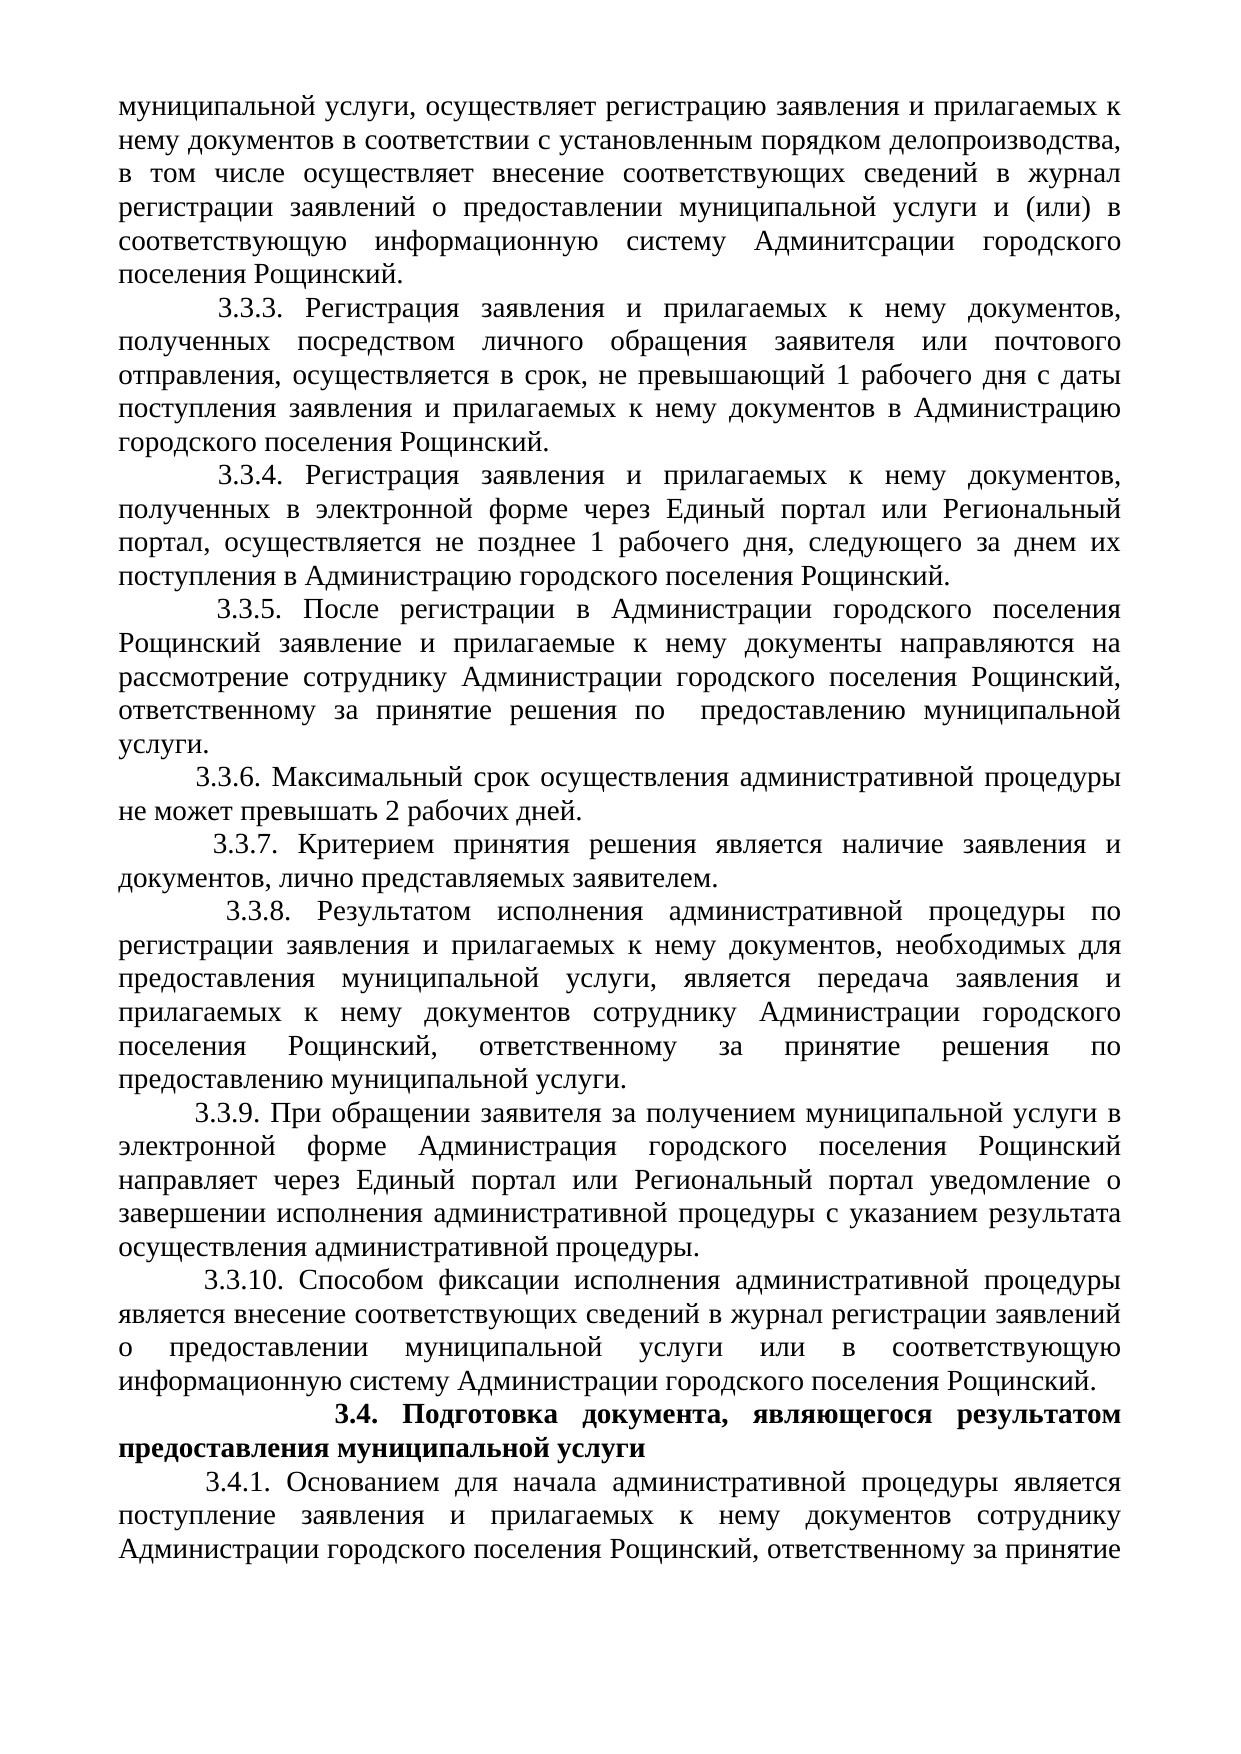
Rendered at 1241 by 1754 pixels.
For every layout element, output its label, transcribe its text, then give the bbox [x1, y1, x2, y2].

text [118, 1464, 1122, 1564]
text 3.3.9. При обращении заявителя за получением муниципальной услуги в электронной форме Администрация городского поселения Рощинский направляет через Единый портал или Региональный портал уведомление о завершении исполнения административной процедуры с указанием результата осуществления административной процедуры. [118, 1095, 1122, 1262]
text 3.3.8. Результатом исполнения административной процедуры по регистрации заявления и прилагаемых к нему документов, необходимых для предоставления муниципальной услуги, является передача заявления и прилагаемых к нему документов сотруднику Администрации городского поселения Рощинский, ответственному за принятие решения по предоставлению муниципальной услуги. [118, 893, 1122, 1095]
text 3.3.4. Регистрация заявления и прилагаемых к нему документов, полученных в электронной форме через Единый портал или Региональный портал, осуществляется не позднее 1 рабочего дня, следующего за днем их поступления в Администрацию городского поселения Рощинский. [118, 457, 1122, 592]
text 3.3.6. Максимальный срок осуществления административной процедуры не может превышать 2 рабочих дней. [118, 759, 1122, 826]
text 3.3.3. Регистрация заявления и прилагаемых к нему документов, полученных посредством личного обращения заявителя или почтового отправления, осуществляется в срок, не превышающий 1 рабочего дня с даты поступления заявления и прилагаемых к нему документов в Администрацию городского поселения Рощинский. [118, 290, 1122, 457]
text 3.4. Подготовка документа, являющегося результатом предоставления муниципальной услуги [118, 1397, 1122, 1464]
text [118, 88, 1122, 290]
text 3.3.5. После регистрации в Администрации городского поселения Рощинский заявление и прилагаемые к нему документы направляются на рассмотрение сотруднику Администрации городского поселения Рощинский, ответственному за принятие решения по предоставлению муниципальной услуги. [118, 592, 1122, 759]
text 3.3.10. Способом фиксации исполнения административной процедуры является внесение соответствующих сведений в журнал регистрации заявлений о предоставлении муниципальной услуги или в соответствующую информационную систему Администрации городского поселения Рощинский. [118, 1262, 1122, 1397]
text 3.3.7. Критерием принятия решения является наличие заявления и документов, лично представляемых заявителем. [118, 826, 1122, 893]
